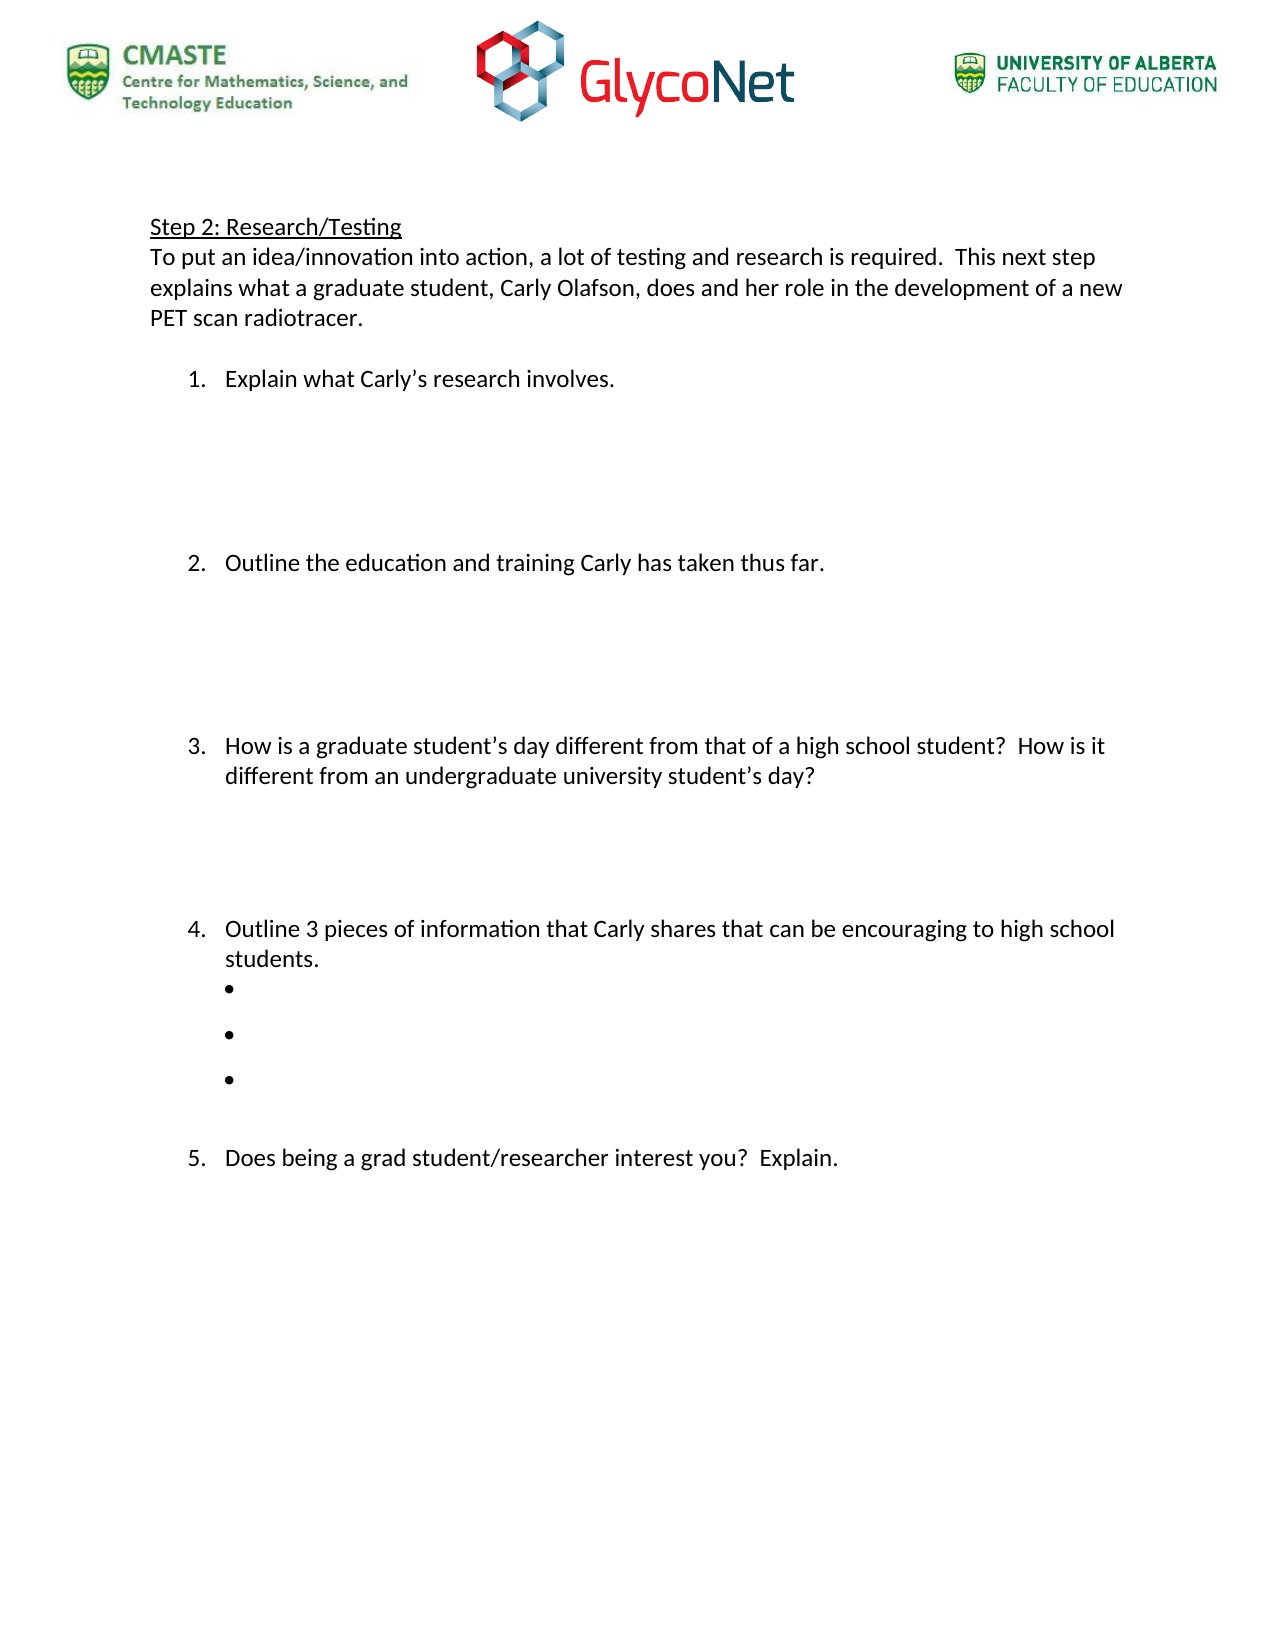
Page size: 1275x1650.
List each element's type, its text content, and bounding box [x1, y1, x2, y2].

text To put an idea/innovation into action, a lot of testing and research is required. This next step explains what a graduate student, Carly Olafson, does and her role in the development of a new PET scan radiotracer. [150, 242, 1125, 333]
list Explain what Carly’s research involves. [187, 364, 1125, 394]
text Step 2: Research/Testing [150, 211, 1125, 242]
list Does being a grad student/researcher interest you? Explain. [187, 1142, 1125, 1172]
list Outline 3 pieces of information that Carly shares that can be encouraging to high school students. [187, 913, 1125, 974]
picture [25, 6, 801, 140]
picture [924, 25, 1246, 122]
list How is a graduate student’s day different from that of a high school student? How is it different from an undergraduate university student’s day? [187, 730, 1125, 791]
list Outline the education and training Carly has taken thus far. [187, 547, 1125, 577]
